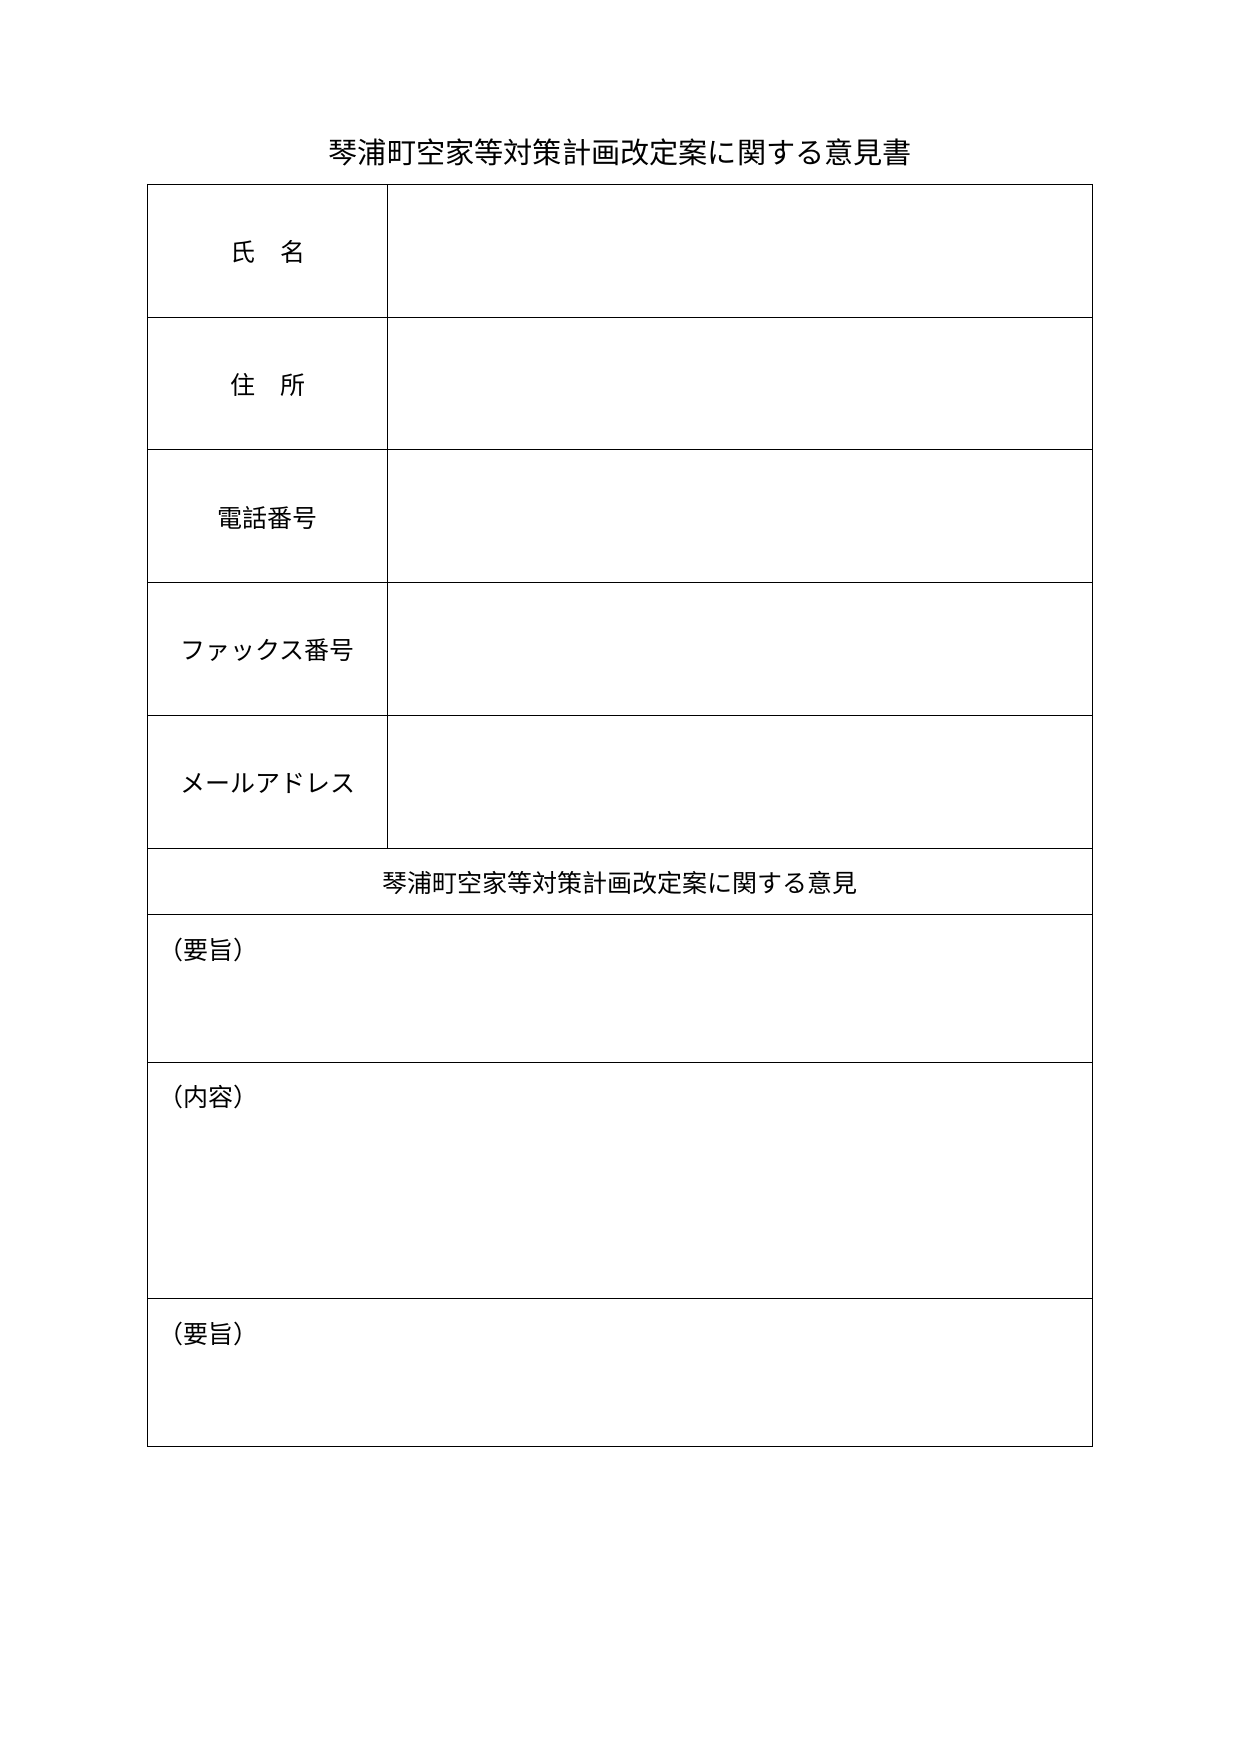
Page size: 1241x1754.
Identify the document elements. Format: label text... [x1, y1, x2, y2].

table_header [388, 185, 1092, 317]
table_cell （要旨） [148, 1299, 1092, 1446]
table_cell ファックス番号 [148, 583, 387, 715]
table_cell [388, 583, 1092, 715]
table_cell 電話番号 [148, 450, 387, 582]
table_cell 琴浦町空家等対策計画改定案に関する意見 [148, 849, 1092, 914]
table_cell [388, 716, 1092, 847]
table_cell [388, 318, 1092, 449]
table_cell （要旨） [148, 915, 1092, 1062]
table_cell メールアドレス [148, 716, 387, 847]
table_cell （内容） [148, 1063, 1092, 1298]
table_cell 住所 [148, 318, 387, 449]
text 琴浦町空家等対策計画改定案に関する意見書 [148, 118, 1092, 184]
table_header 氏名 [148, 185, 387, 317]
table_cell [388, 450, 1092, 582]
